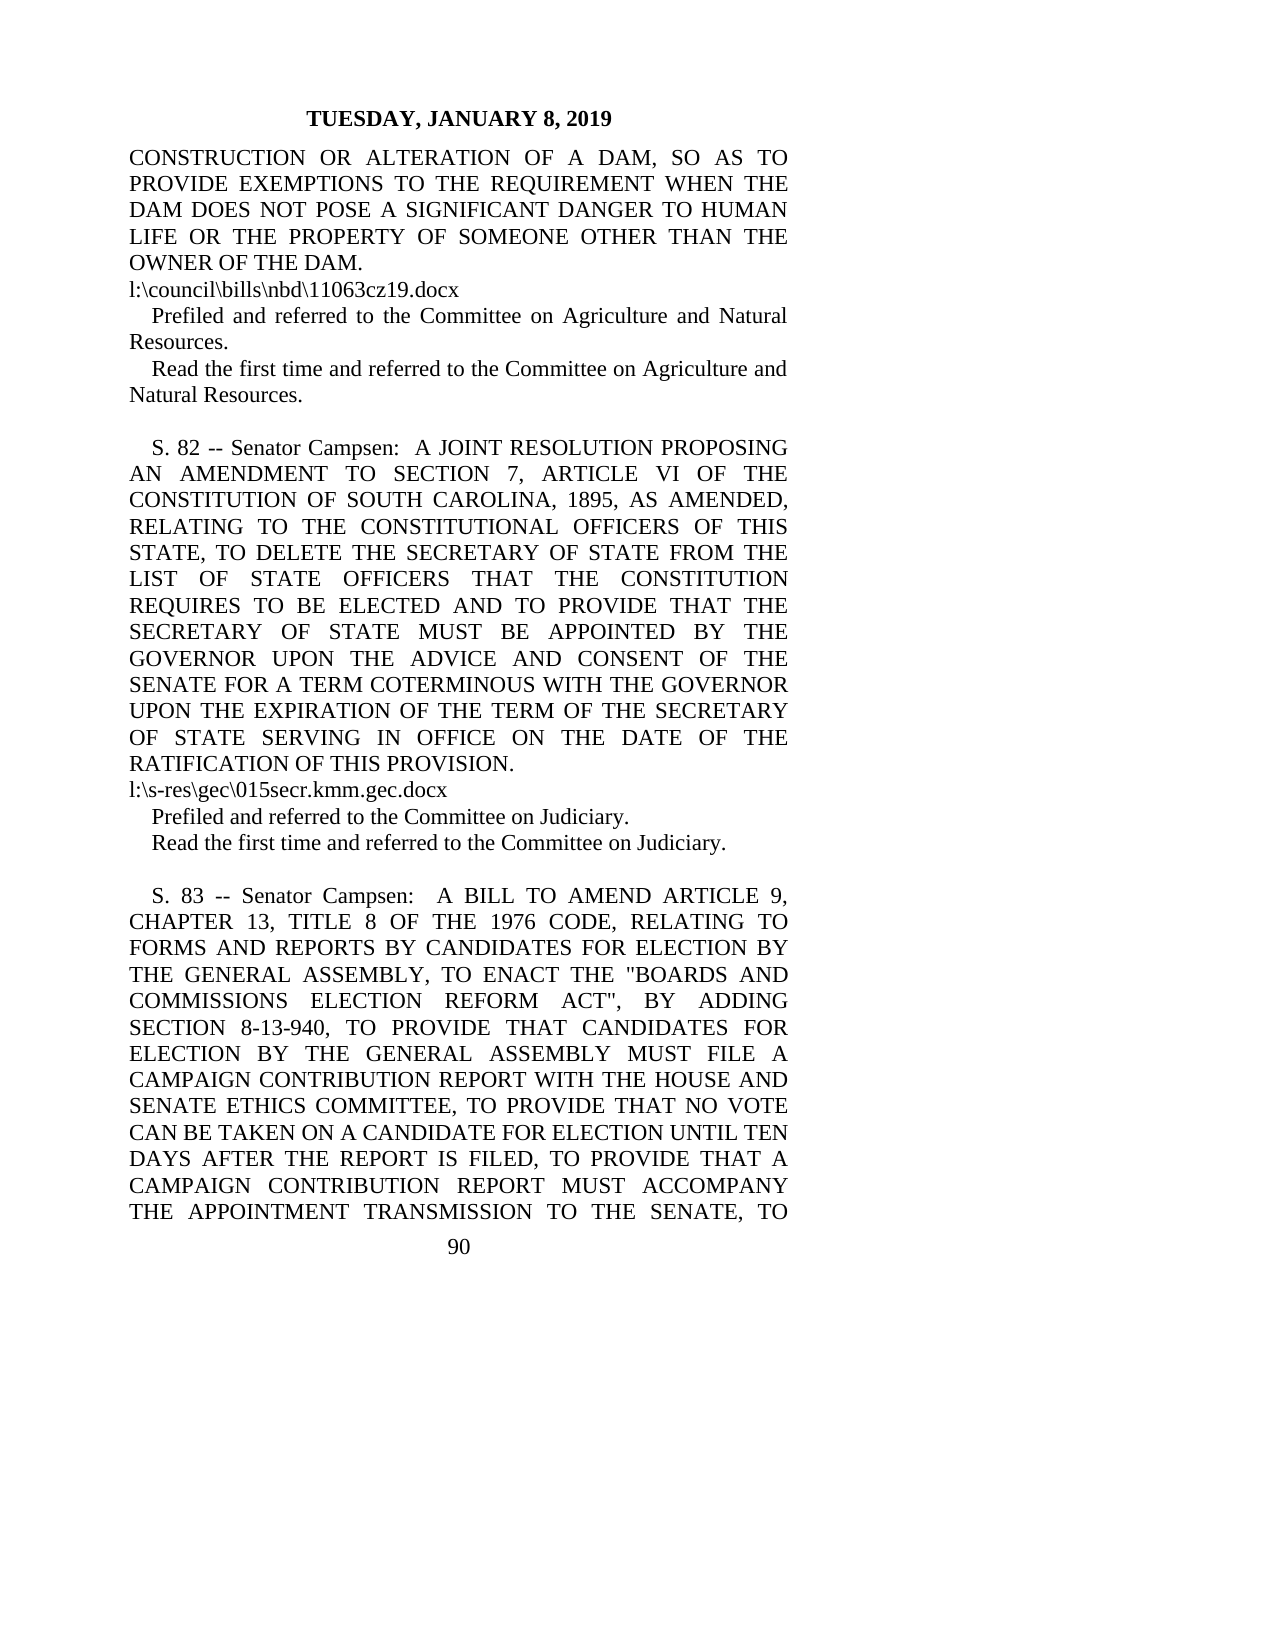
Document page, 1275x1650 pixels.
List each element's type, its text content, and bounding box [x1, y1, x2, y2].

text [129, 882, 789, 1224]
text S. 82 -- Senator Campsen: A JOINT RESOLUTION PROPOSING AN AMENDMENT TO SECTION 7, ARTICLE VI OF THE CONSTITUTION OF SOUTH CAROLINA, 1895, AS AMENDED, RELATING TO THE CONSTITUTIONAL OFFICERS OF THIS STATE, TO DELETE THE SECRETARY OF STATE FROM THE LIST OF STATE OFFICERS THAT THE CONSTITUTION REQUIRES TO BE ELECTED AND TO PROVIDE THAT THE SECRETARY OF STATE MUST BE APPOINTED BY THE GOVERNOR UPON THE ADVICE AND CONSENT OF THE SENATE FOR A TERM COTERMINOUS WITH THE GOVERNOR UPON THE EXPIRATION OF THE TERM OF THE SECRETARY OF STATE SERVING IN OFFICE ON THE DATE OF THE RATIFICATION OF THIS PROVISION. [129, 434, 789, 776]
text Prefiled and referred to the Committee on Agriculture and Natural Resources. [129, 302, 789, 355]
text Read the first time and referred to the Committee on Judiciary. [129, 829, 789, 855]
text Prefiled and referred to the Committee on Judiciary. [129, 803, 789, 829]
text l:\s-res\gec\015secr.kmm.gec.docx [129, 776, 789, 803]
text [129, 144, 789, 276]
text Read the first time and referred to the Committee on Agriculture and Natural Resources. [129, 355, 789, 407]
text l:\council\bills\nbd\11063cz19.docx [129, 276, 789, 302]
